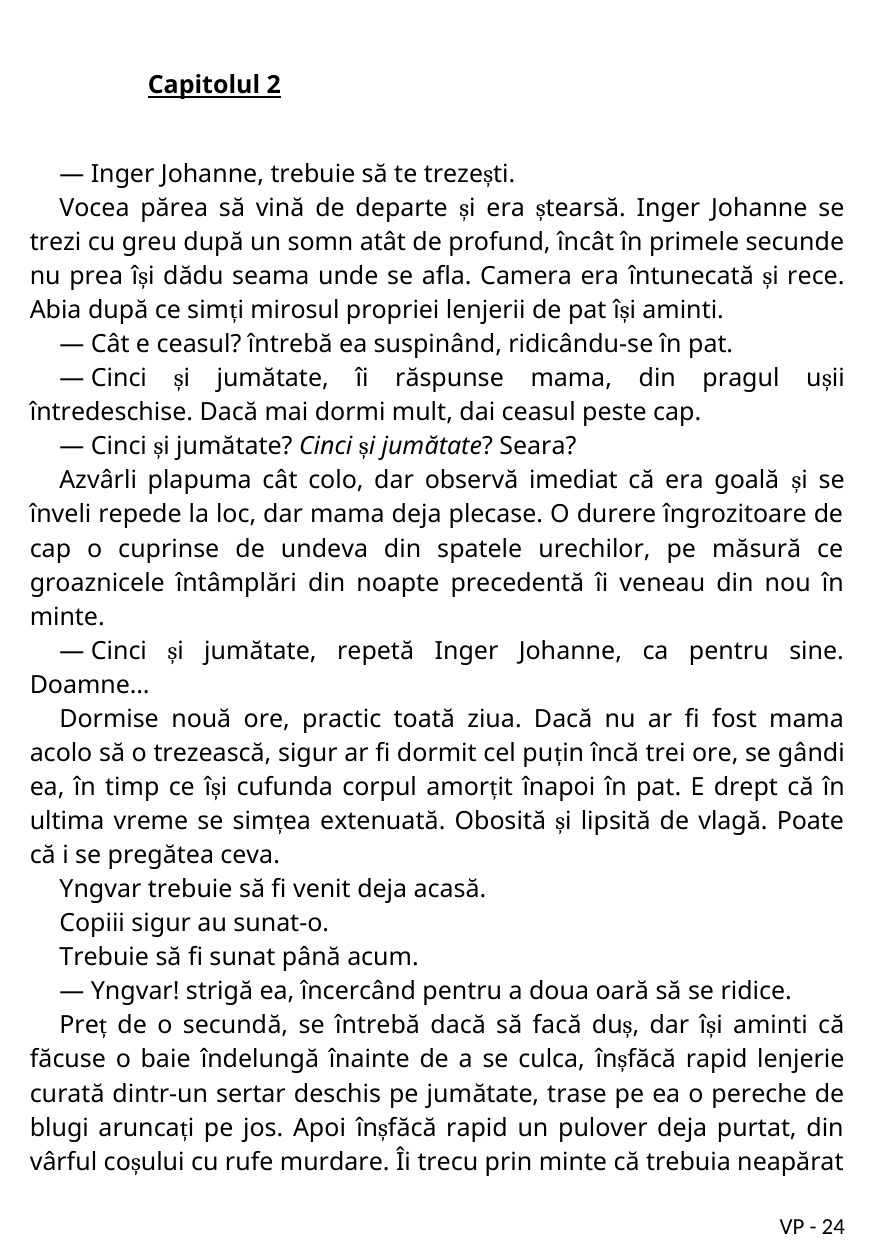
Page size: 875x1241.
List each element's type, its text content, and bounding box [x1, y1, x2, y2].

text — Cinci și jumătate, îi răspunse mama, din pragul ușii întredeschise. Dacă mai dormi mult, dai ceasul peste cap. [29, 360, 844, 428]
text Azvârli plapuma cât colo, dar observă imediat că era goală și se înveli repede la loc, dar mama deja plecase. O durere îngrozitoare de cap o cuprinse de undeva din spatele urechilor, pe măsură ce groaznicele întâmplări din noapte precedentă îi veneau din nou în minte. [29, 462, 844, 632]
text Trebuie să fi sunat până acum. [29, 939, 844, 973]
subtitle Capitolul 2 [148, 67, 844, 101]
text — Cinci și jumătate, repetă Inger Johanne, ca pentru sine. Doamne… [29, 632, 844, 701]
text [29, 1007, 844, 1177]
text — Cinci și jumătate? Cinci și jumătate? Seara? [29, 428, 844, 462]
text Dormise nouă ore, practic toată ziua. Dacă nu ar fi fost mama acolo să o trezească, sigur ar fi dormit cel puțin încă trei ore, se gândi ea, în timp ce își cufunda corpul amorțit înapoi în pat. E drept că în ultima vreme se simțea extenuată. Obosită și lipsită de vlagă. Poate că i se pregătea ceva. [29, 701, 844, 871]
text Copiii sigur au sunat-o. [29, 905, 844, 939]
text Vocea părea să vină de departe și era ștearsă. Inger Johanne se trezi cu greu după un somn atât de profund, încât în primele secunde nu prea își dădu seama unde se afla. Camera era întunecată și rece. Abia după ce simți mirosul propriei lenjerii de pat își aminti. [29, 189, 844, 326]
text — Inger Johanne, trebuie să te trezești. [29, 156, 844, 189]
text Yngvar trebuie să fi venit deja acasă. [29, 871, 844, 905]
text — Yngvar! strigă ea, încercând pentru a doua oară să se ridice. [29, 973, 844, 1007]
text — Cât e ceasul? întrebă ea suspinând, ridicându-se în pat. [29, 326, 844, 360]
